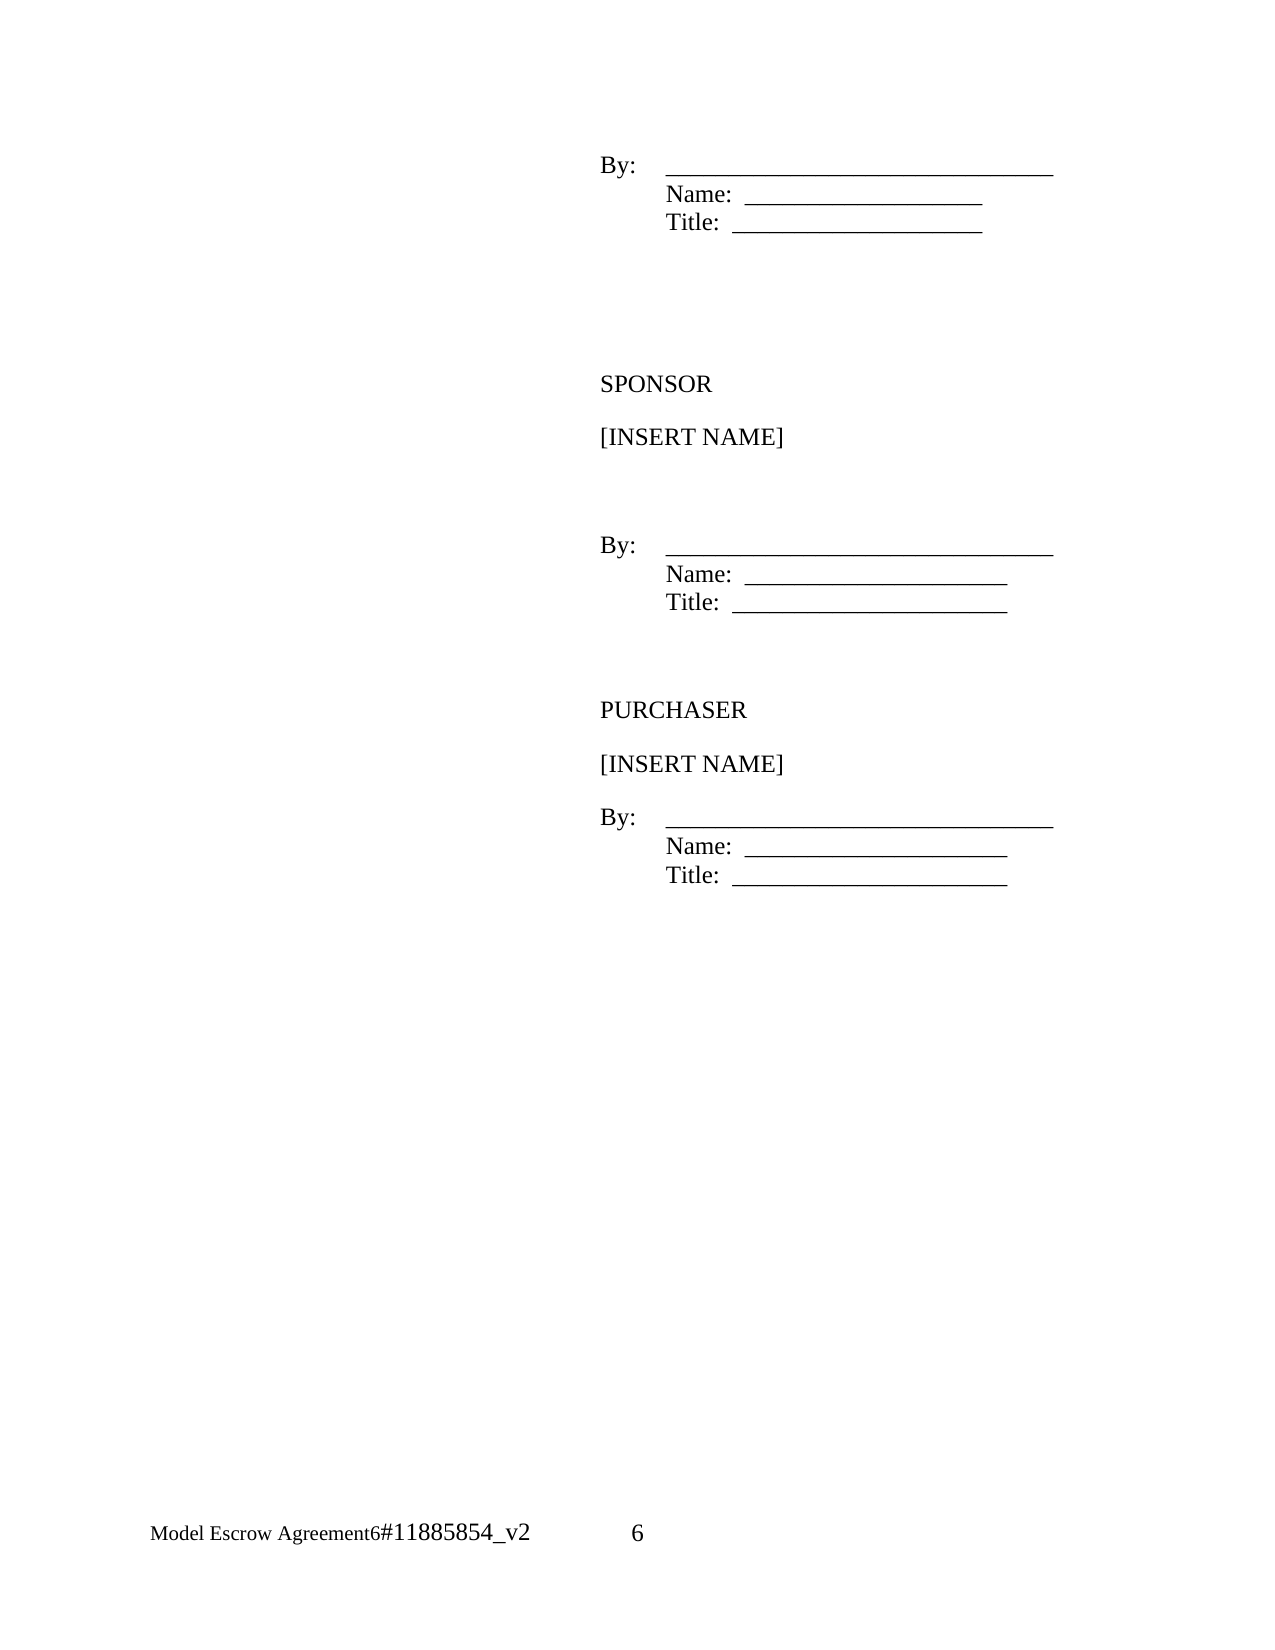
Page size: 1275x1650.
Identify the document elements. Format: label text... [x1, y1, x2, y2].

text [INSERT NAME] [600, 422, 1125, 451]
text By: _______________________________ Name: _____________________ Title: ______________________ [600, 530, 1125, 616]
text By: _______________________________ Name: _____________________ Title: ______________________ [600, 802, 1125, 889]
text [INSERT NAME] [600, 749, 1125, 777]
text SPONSOR [600, 369, 1125, 397]
text By: _______________________________ Name: ___________________ Title: ____________________ [600, 150, 1125, 236]
text PURCHASER [600, 695, 1125, 724]
